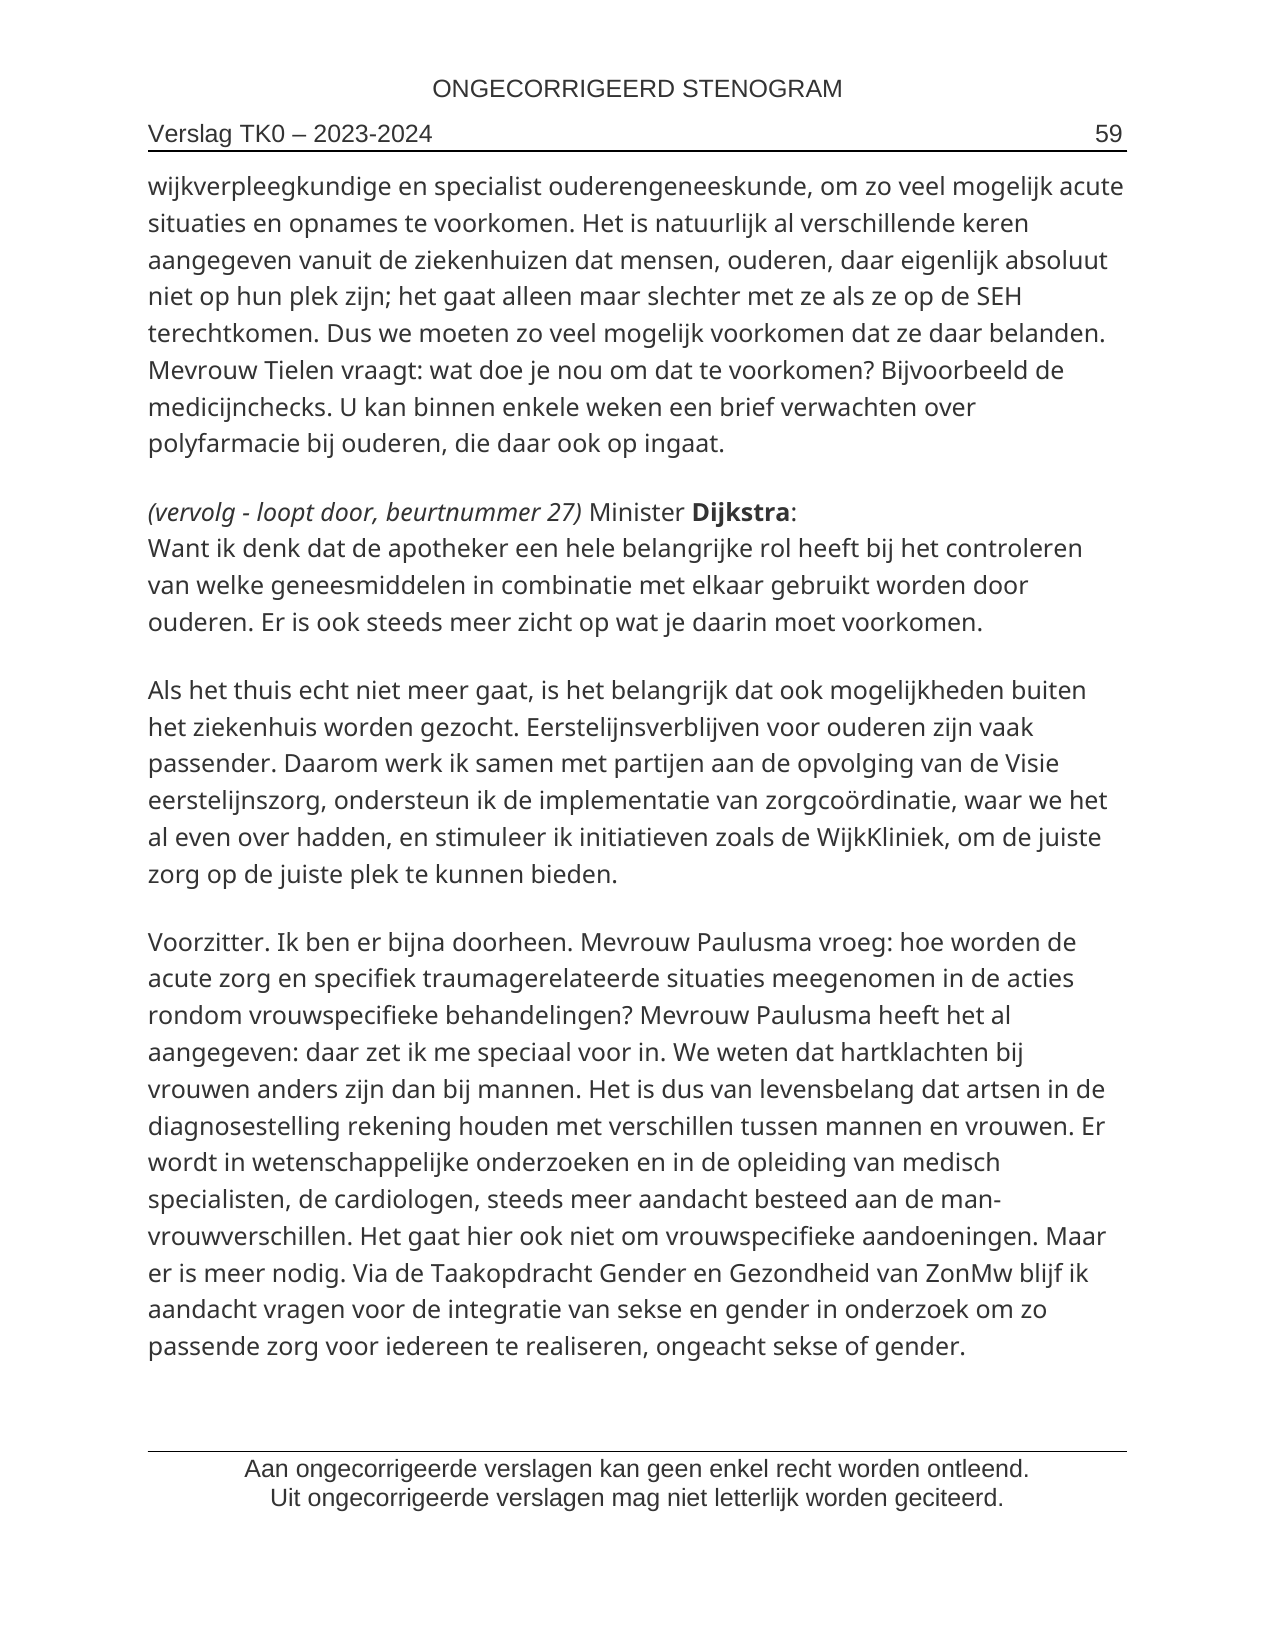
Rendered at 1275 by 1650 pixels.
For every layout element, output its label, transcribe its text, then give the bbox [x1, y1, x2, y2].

text Als het thuis echt niet meer gaat, is het belangrijk dat ook mogelijkheden buiten het ziekenhuis worden gezocht. Eerstelijnsverblijven voor ouderen zijn vaak passender. Daarom werk ik samen met partijen aan de opvolging van de Visie eerstelijnszorg, ondersteun ik de implementatie van zorgcoördinatie, waar we het al even over hadden, en stimuleer ik initiatieven zoals de WijkKliniek, om de juiste zorg op de juiste plek te kunnen bieden. [148, 672, 1127, 890]
text (vervolg - loopt door, beurtnummer 27) Minister Dijkstra: Want ik denk dat de apotheker een hele belangrijke rol heeft bij het controleren van welke geneesmiddelen in combinatie met elkaar gebruikt worden door ouderen. Er is ook steeds meer zicht op wat je daarin moet voorkomen. [148, 494, 1127, 638]
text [148, 169, 1127, 460]
text Voorzitter. Ik ben er bijna doorheen. Mevrouw Paulusma vroeg: hoe worden de acute zorg en specifiek traumagerelateerde situaties meegenomen in de acties rondom vrouwspecifieke behandelingen? Mevrouw Paulusma heeft het al aangegeven: daar zet ik me speciaal voor in. We weten dat hartklachten bij vrouwen anders zijn dan bij mannen. Het is dus van levensbelang dat artsen in de diagnosestelling rekening houden met verschillen tussen mannen en vrouwen. Er wordt in wetenschappelijke onderzoeken en in de opleiding van medisch specialisten, de cardiologen, steeds meer aandacht besteed aan de man-vrouwverschillen. Het gaat hier ook niet om vrouwspecifieke aandoeningen. Maar er is meer nodig. Via de Taakopdracht Gender en Gezondheid van ZonMw blijf ik aandacht vragen voor de integratie van sekse en gender in onderzoek om zo passende zorg voor iedereen te realiseren, ongeacht sekse of gender. [148, 924, 1127, 1363]
